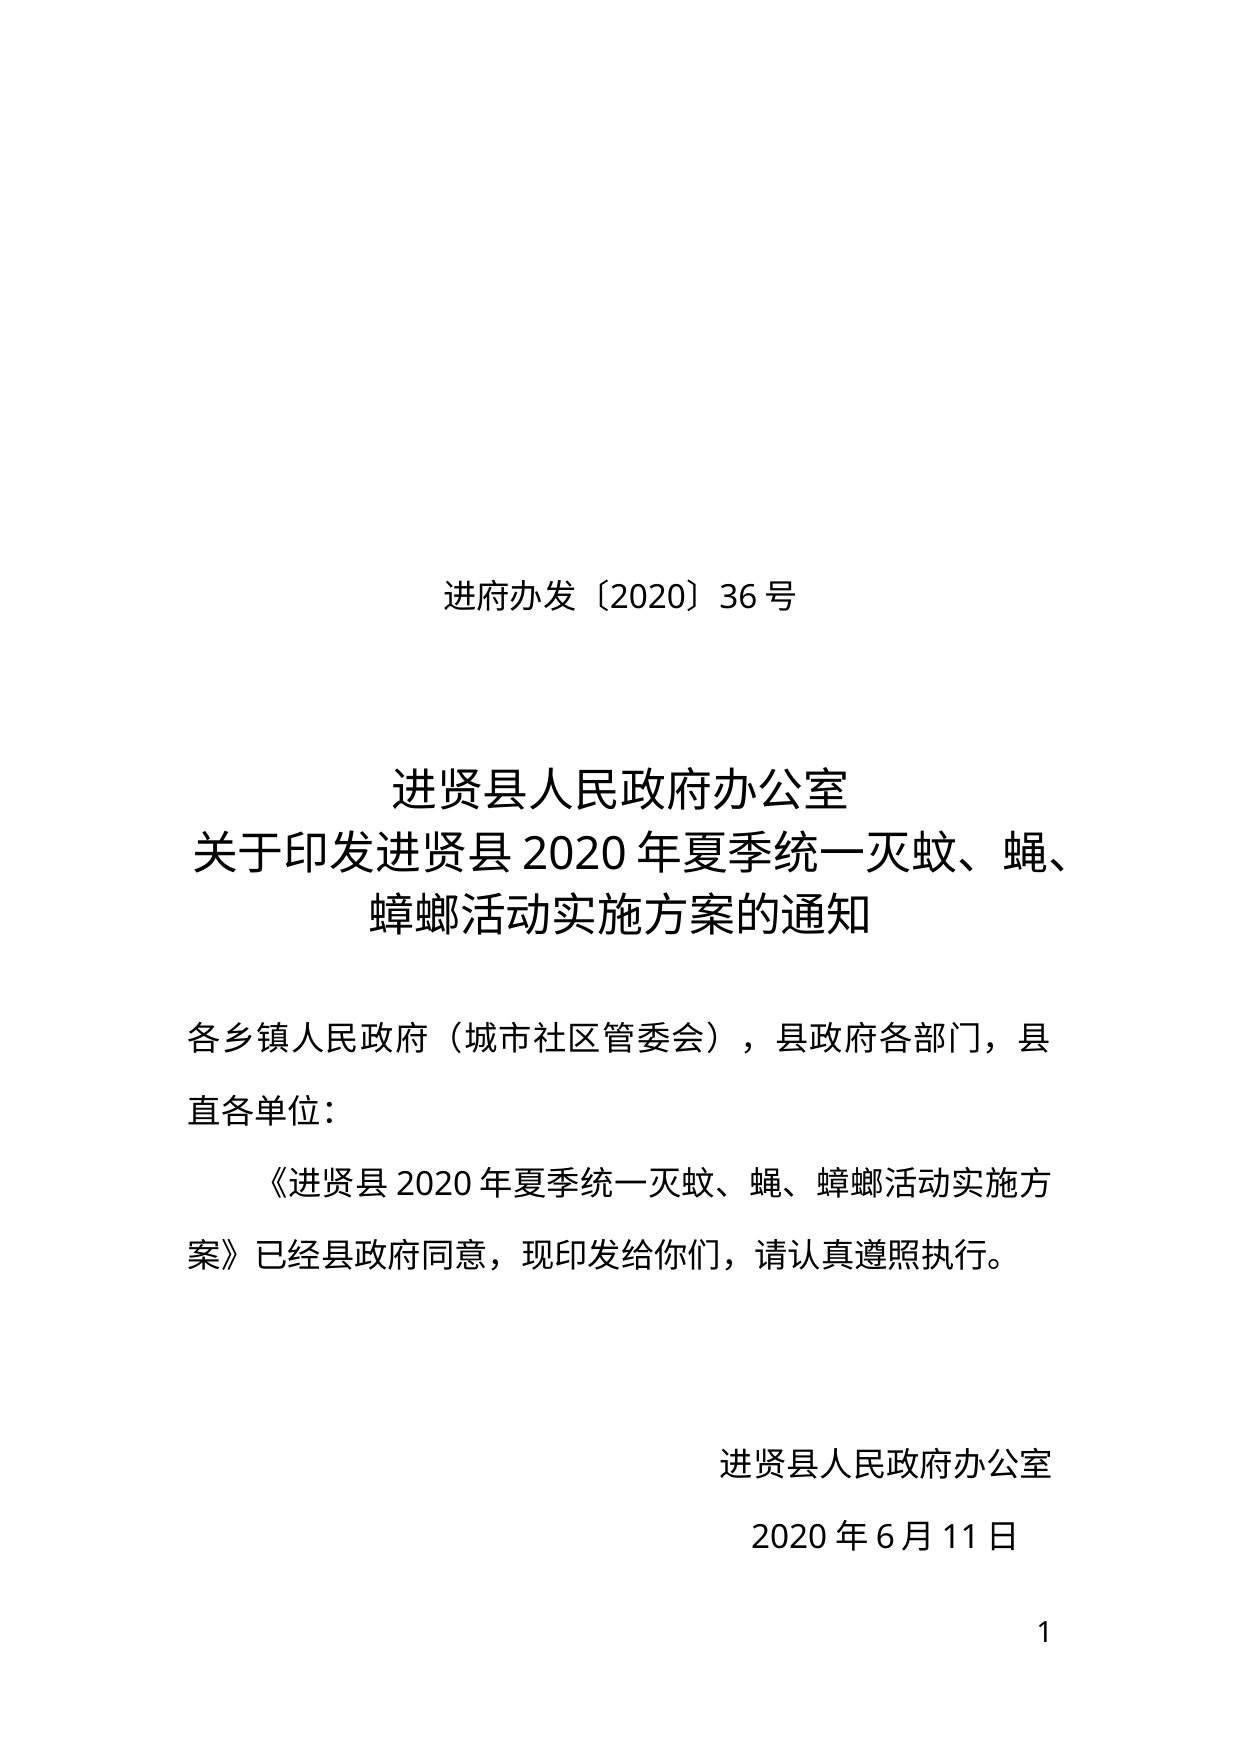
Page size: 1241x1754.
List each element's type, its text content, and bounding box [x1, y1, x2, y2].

text 关于印发进贤县2020年夏季统一灭蚊、蝇、蟑螂活动实施方案的通知 [187, 819, 1053, 944]
text 进府办发〔2020〕36号 [187, 562, 1053, 627]
text 《进贤县2020年夏季统一灭蚊、蝇、蟑螂活动实施方案》已经县政府同意，现印发给你们，请认真遵照执行。 [187, 1157, 1053, 1277]
text 各乡镇人民政府（城市社区管委会），县政府各部门，县直各单位： [187, 1012, 1053, 1133]
text 进贤县人民政府办公室 [187, 757, 1053, 819]
text 2020 年6月11日 [187, 1510, 1019, 1558]
text 进贤县人民政府办公室 [187, 1438, 1053, 1486]
